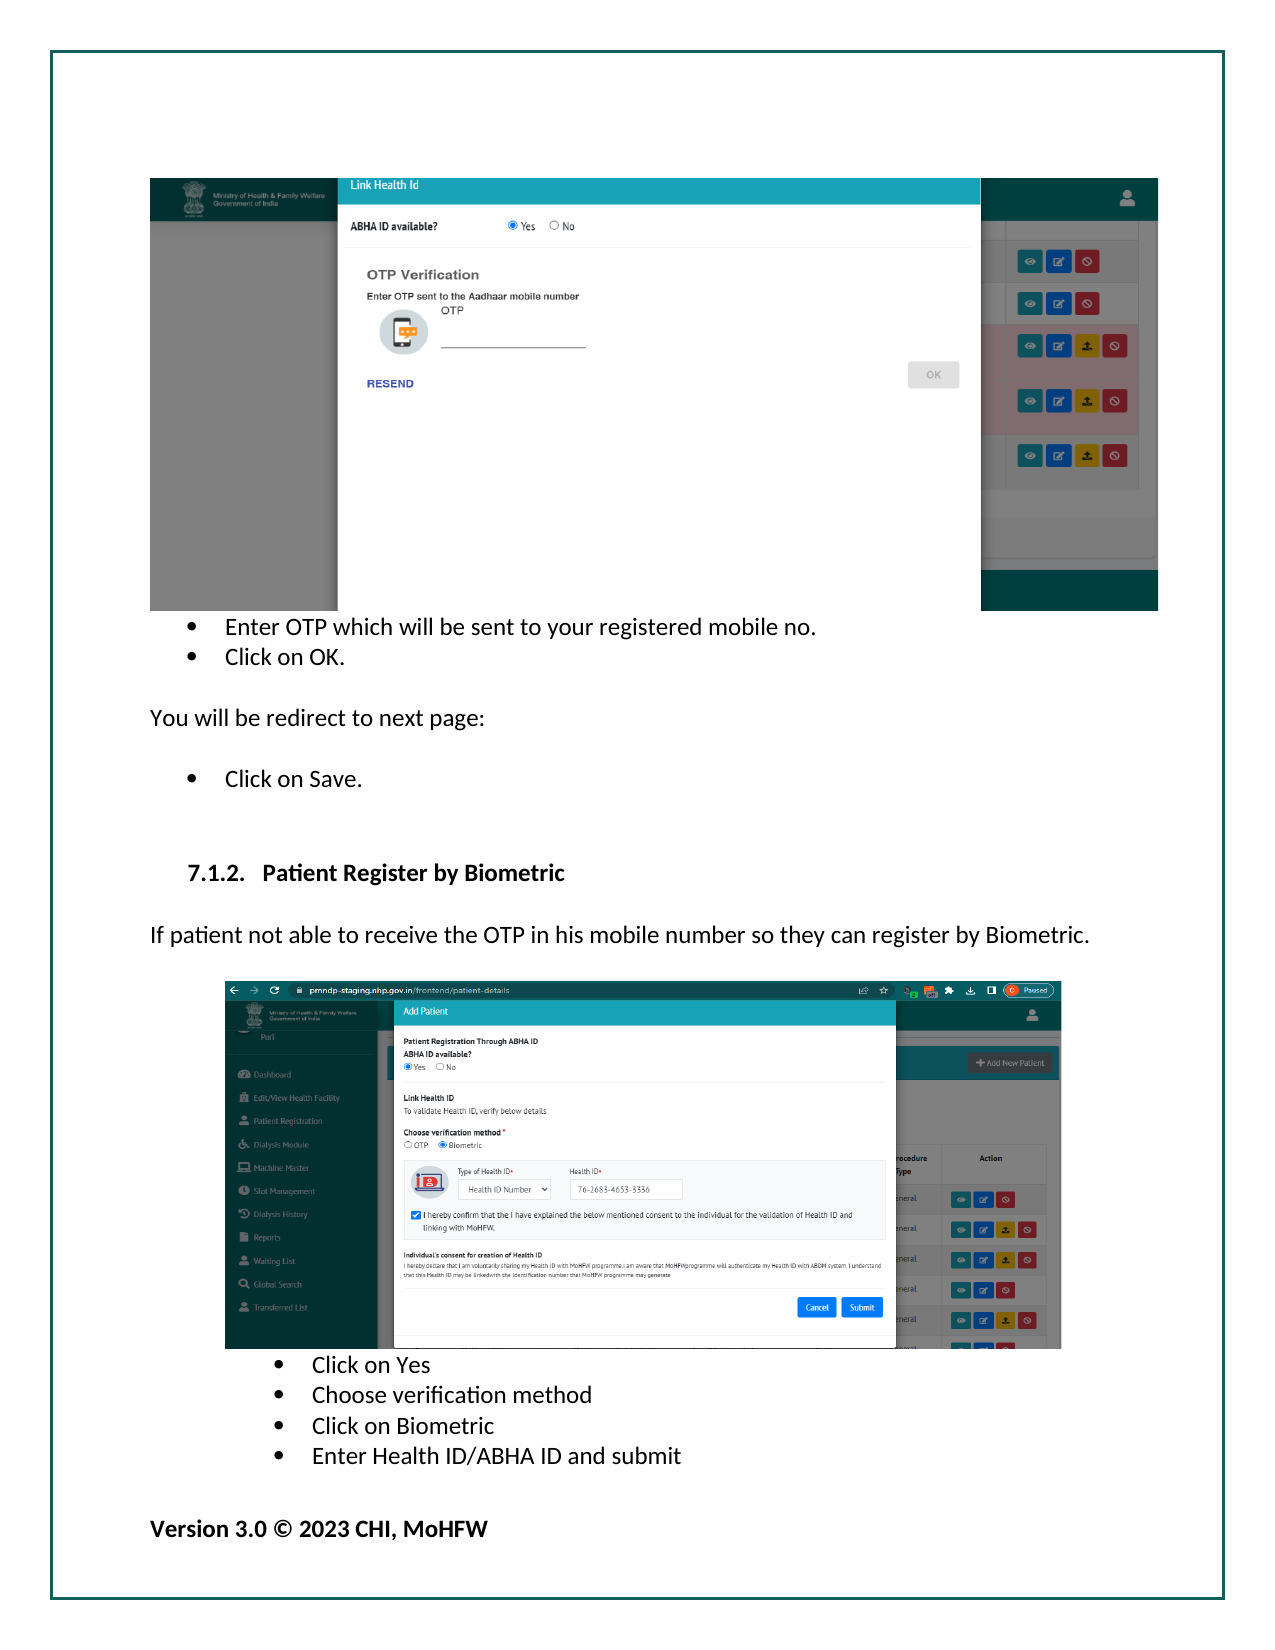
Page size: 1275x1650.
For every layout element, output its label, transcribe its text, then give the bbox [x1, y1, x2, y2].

list Enter OTP which will be sent to your registered mobile no. [187, 611, 1125, 641]
picture [150, 178, 1159, 611]
list Choose verification method [274, 1379, 1125, 1410]
text You will be redirect to next page: [150, 702, 1125, 733]
list Click on Save. [187, 763, 1125, 794]
list Click on OK. [187, 641, 1125, 672]
text If patient not able to receive the OTP in his mobile number so they can register by Biometric. [150, 919, 1125, 950]
list Click on Yes [274, 1349, 1125, 1379]
list Click on Biometric [274, 1410, 1125, 1440]
picture [225, 981, 1062, 1349]
list Enter Health ID/ABHA ID and submit [274, 1440, 1125, 1471]
subtitle Patient Register by Biometric [187, 857, 1125, 888]
